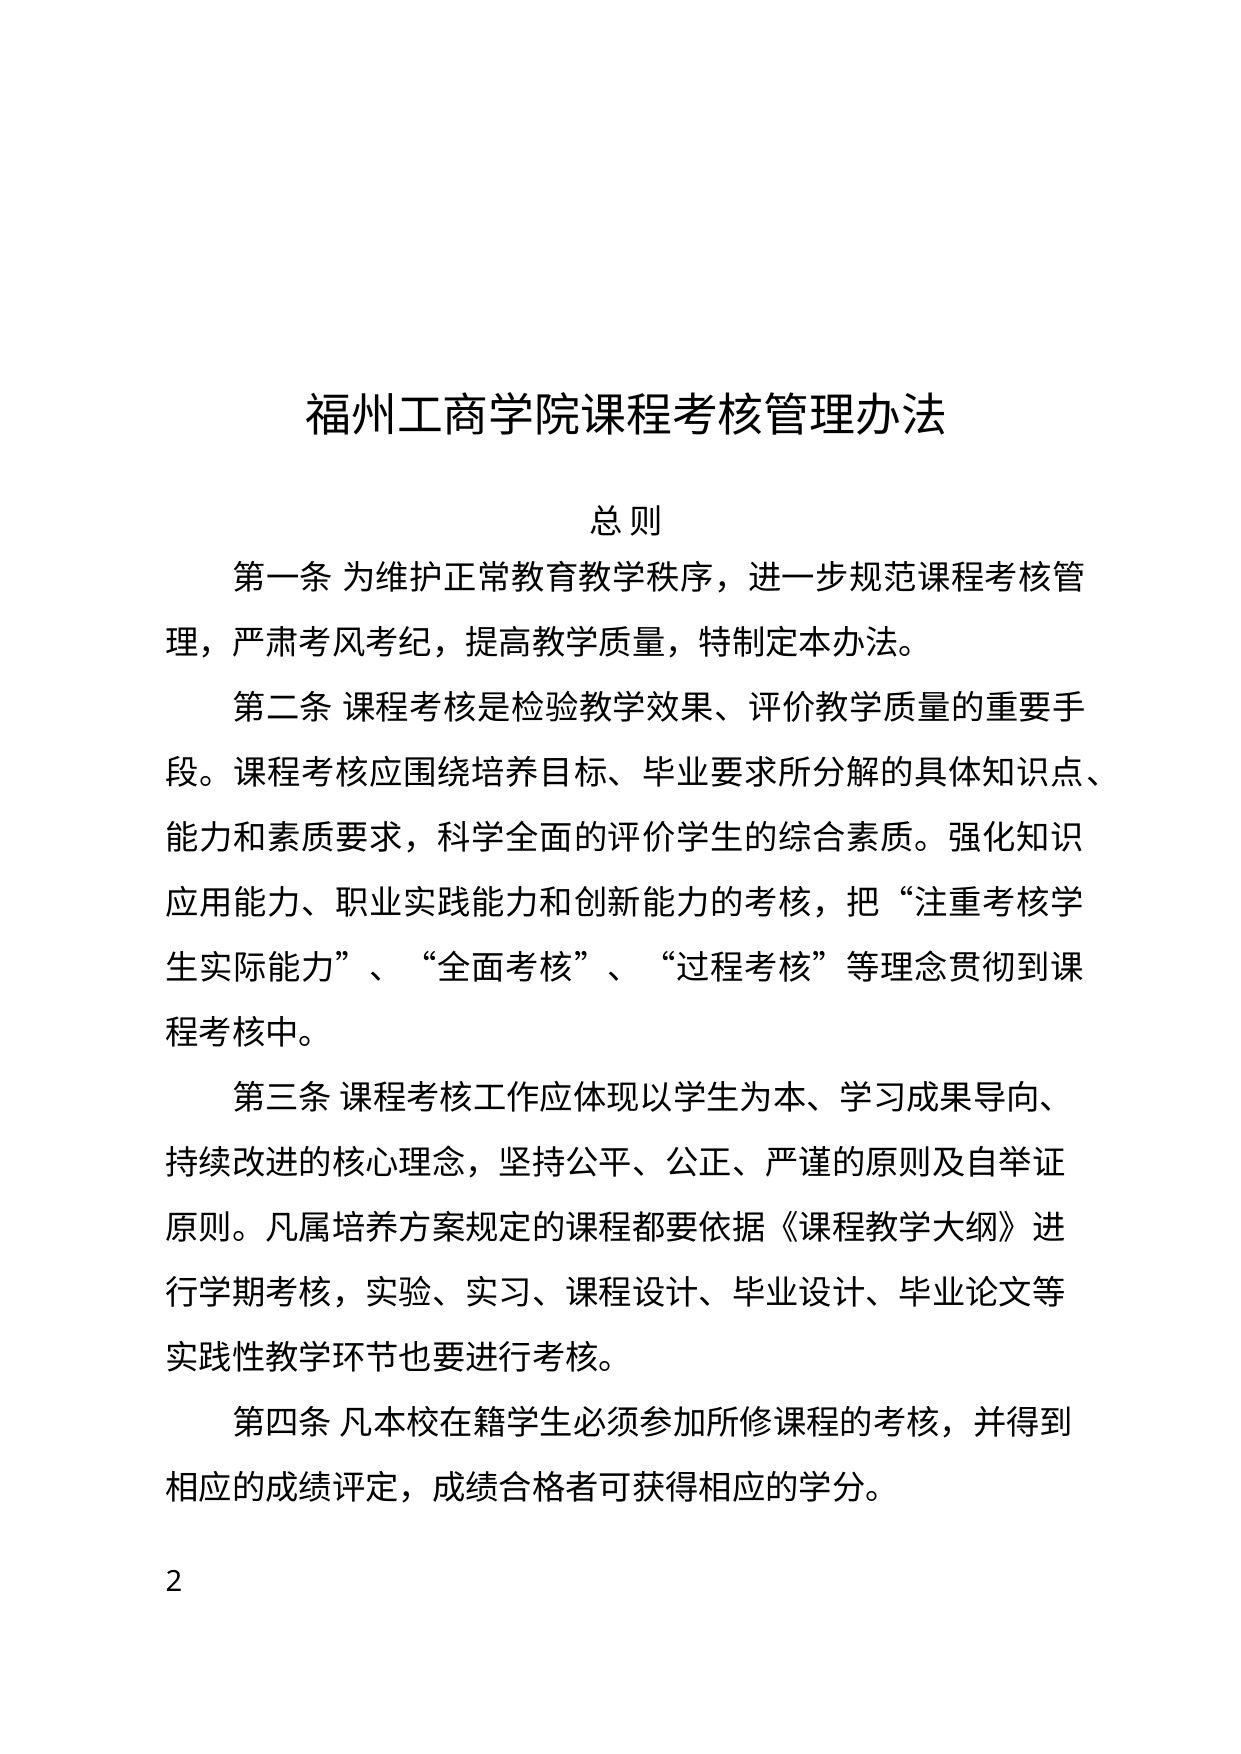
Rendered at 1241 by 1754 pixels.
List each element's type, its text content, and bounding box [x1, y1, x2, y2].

text 第二条 课程考核是检验教学效果、评价教学质量的重要手段。课程考核应围绕培养目标、毕业要求所分解的具体知识点、能力和素质要求，科学全面的评价学生的综合素质。强化知识应用能力、职业实践能力和创新能力的考核，把“注重考核学生实际能力”、“全面考核”、“过程考核”等理念贯彻到课程考核中。 [165, 673, 1087, 1063]
text 第四条 凡本校在籍学生必须参加所修课程的考核，并得到相应的成绩评定，成绩合格者可获得相应的学分。 [165, 1388, 1087, 1518]
text 第一条 为维护正常教育教学秩序，进一步规范课程考核管理，严肃考风考纪，提高教学质量，特制定本办法。 [165, 543, 1087, 673]
text 福州工商学院课程考核管理办法 [165, 363, 1087, 460]
text 总 则 [165, 494, 1087, 543]
text 第三条 课程考核工作应体现以学生为本、学习成果导向、持续改进的核心理念，坚持公平、公正、严谨的原则及自举证原则。凡属培养方案规定的课程都要依据《课程教学大纲》进行学期考核，实验、实习、课程设计、毕业设计、毕业论文等实践性教学环节也要进行考核。 [165, 1063, 1087, 1388]
